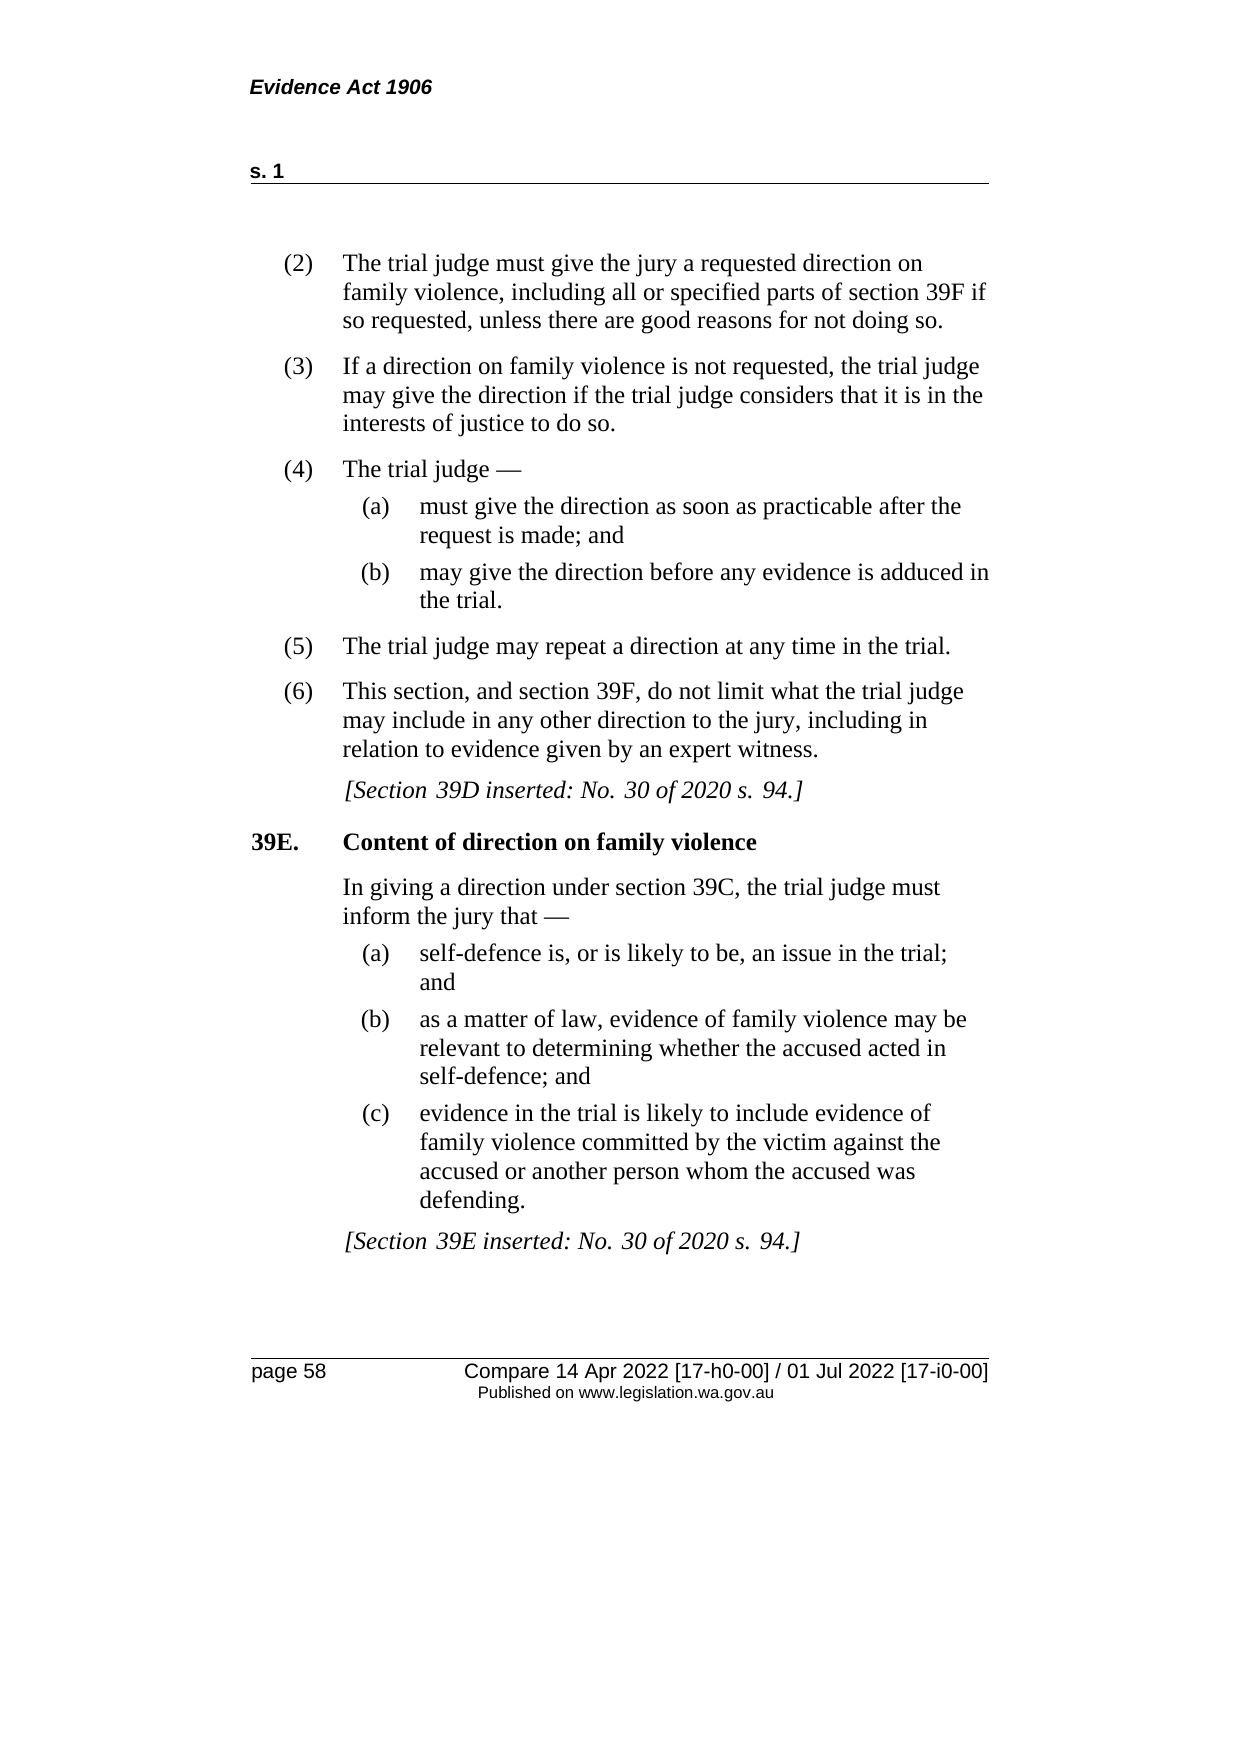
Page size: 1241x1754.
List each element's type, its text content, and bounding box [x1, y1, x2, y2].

text (a) self-defence is, or is likely to be, an issue in the trial; and [251, 938, 989, 996]
text (3) If a direction on family violence is not requested, the trial judge may give the direction if the trial judge considers that it is in the interests of justice to do so. [251, 351, 989, 437]
text In giving a direction under section 39C, the trial judge must inform the jury that — [251, 872, 989, 930]
text (4) The trial judge — [251, 454, 989, 483]
text [Section 39E inserted: No. 30 of 2020 s. 94.] [251, 1226, 989, 1255]
text (b) as a matter of law, evidence of family violence may be relevant to determining whether the accused acted in self-defence; and [251, 1004, 989, 1090]
text (b) may give the direction before any evidence is adduced in the trial. [251, 557, 989, 614]
text (5) The trial judge may repeat a direction at any time in the trial. [251, 631, 989, 660]
text [Section 39D inserted: No. 30 of 2020 s. 94.] [251, 775, 989, 804]
text (a) must give the direction as soon as practicable after the request is made; and [251, 491, 989, 548]
text (c) evidence in the trial is likely to include evidence of family violence committed by the victim against the accused or another person whom the accused was defending. [251, 1098, 989, 1213]
text (6) This section, and section 39F, do not limit what the trial judge may include in any other direction to the jury, including in relation to evidence given by an expert witness. [251, 676, 989, 763]
text (2) The trial judge must give the jury a requested direction on family violence, including all or specified parts of section 39F if so requested, unless there are good reasons for not doing so. [251, 248, 989, 334]
subtitle 39E. Content of direction on family violence [251, 827, 989, 856]
